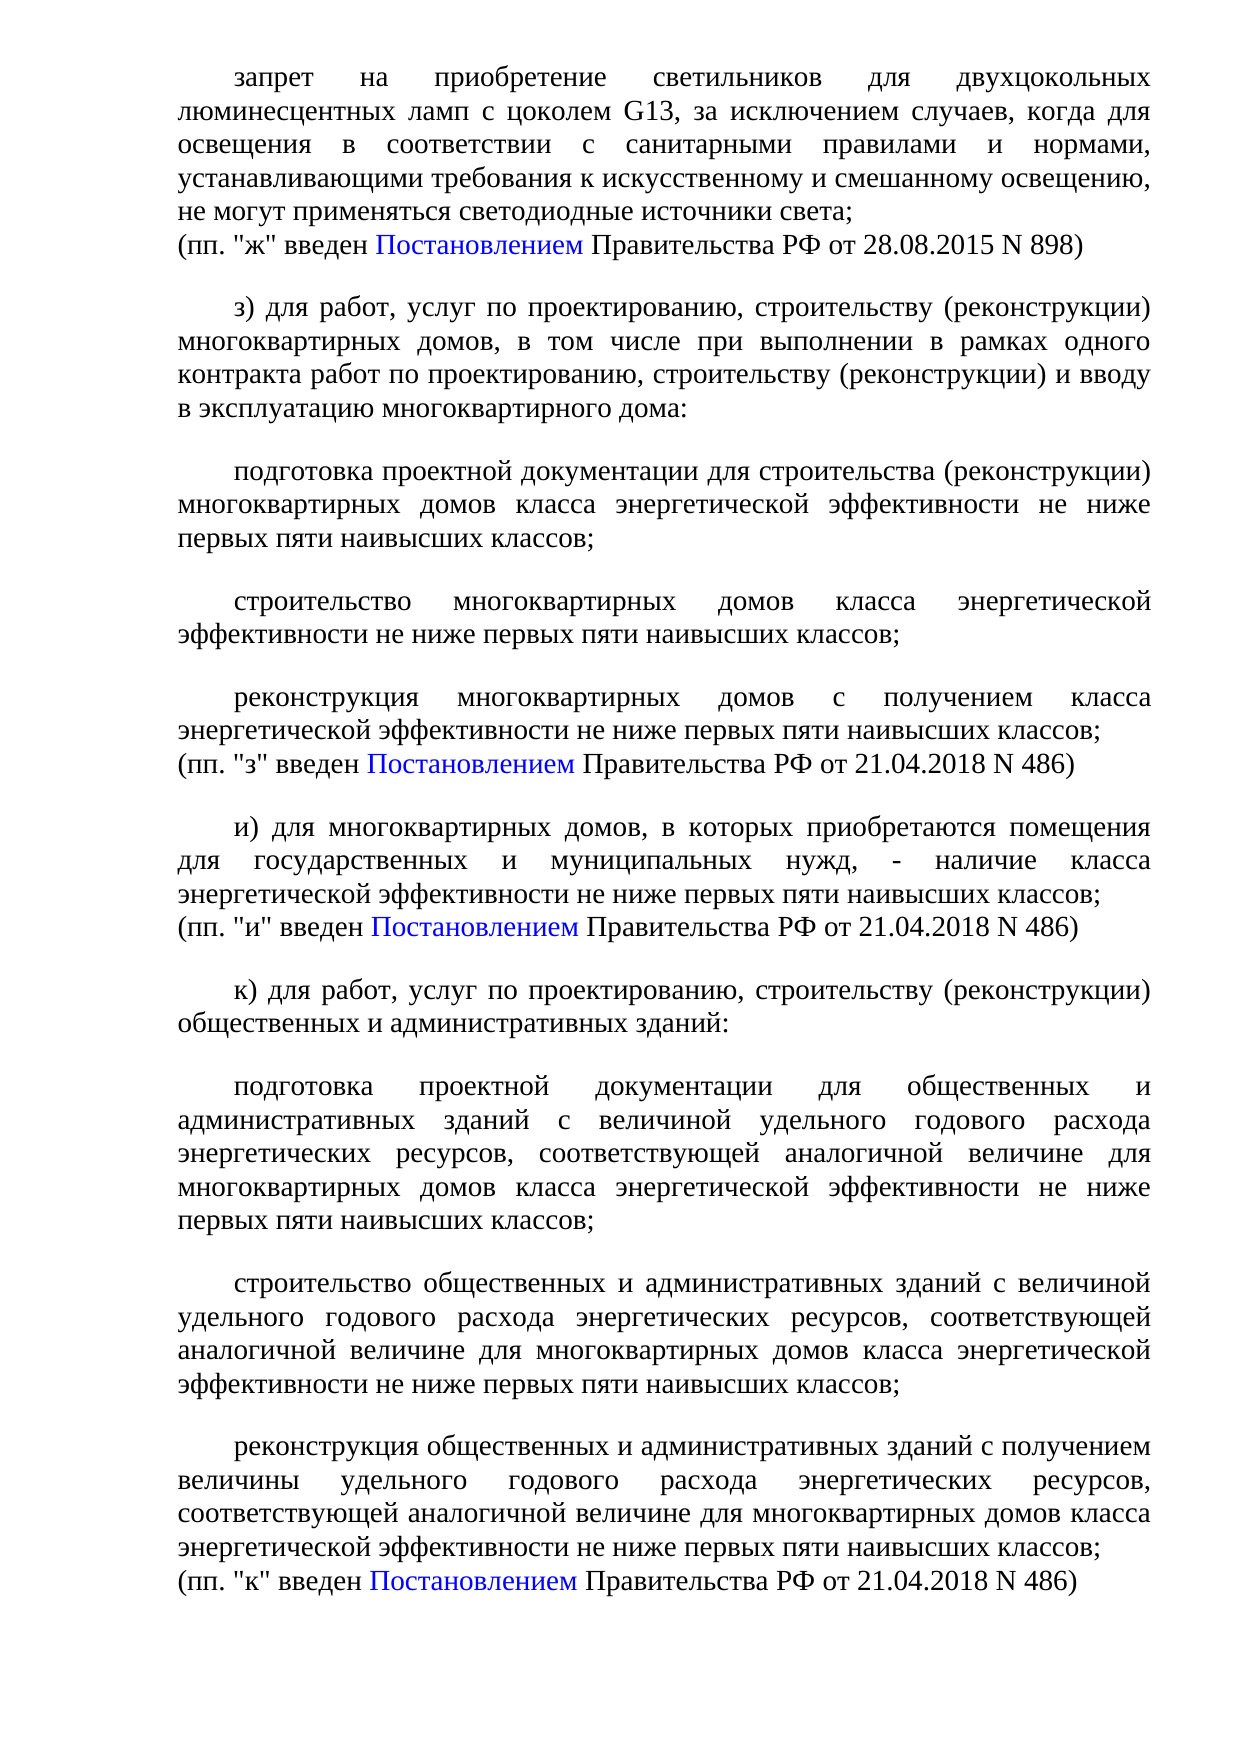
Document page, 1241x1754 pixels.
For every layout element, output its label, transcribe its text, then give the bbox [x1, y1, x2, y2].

text (пп. "к" введен Постановлением Правительства РФ от 21.04.2018 N 486) [177, 1563, 1152, 1596]
text (пп. "ж" введен Постановлением Правительства РФ от 28.08.2015 N 898) [177, 227, 1152, 260]
text (пп. "и" введен Постановлением Правительства РФ от 21.04.2018 N 486) [177, 909, 1152, 943]
text запрет на приобретение светильников для двухцокольных люминесцентных ламп с цоколем G13, за исключением случаев, когда для освещения в соответствии с санитарными правилами и нормами, устанавливающими требования к искусственному и смешанному освещению, не могут применяться светодиодные источники света; [177, 59, 1152, 227]
text к) для работ, услуг по проектированию, строительству (реконструкции) общественных и административных зданий: [177, 972, 1152, 1039]
text и) для многоквартирных домов, в которых приобретаются помещения для государственных и муниципальных нужд, - наличие класса энергетической эффективности не ниже первых пяти наивысших классов; [177, 809, 1152, 909]
text реконструкция общественных и административных зданий с получением величины удельного годового расхода энергетических ресурсов, соответствующей аналогичной величине для многоквартирных домов класса энергетической эффективности не ниже первых пяти наивысших классов; [177, 1428, 1152, 1563]
text строительство общественных и административных зданий с величиной удельного годового расхода энергетических ресурсов, соответствующей аналогичной величине для многоквартирных домов класса энергетической эффективности не ниже первых пяти наивысших классов; [177, 1265, 1152, 1399]
text подготовка проектной документации для строительства (реконструкции) многоквартирных домов класса энергетической эффективности не ниже первых пяти наивысших классов; [177, 453, 1152, 553]
text (пп. "з" введен Постановлением Правительства РФ от 21.04.2018 N 486) [177, 746, 1152, 779]
text реконструкция многоквартирных домов с получением класса энергетической эффективности не ниже первых пяти наивысших классов; [177, 679, 1152, 746]
text строительство многоквартирных домов класса энергетической эффективности не ниже первых пяти наивысших классов; [177, 583, 1152, 650]
text подготовка проектной документации для общественных и административных зданий с величиной удельного годового расхода энергетических ресурсов, соответствующей аналогичной величине для многоквартирных домов класса энергетической эффективности не ниже первых пяти наивысших классов; [177, 1068, 1152, 1236]
text з) для работ, услуг по проектированию, строительству (реконструкции) многоквартирных домов, в том числе при выполнении в рамках одного контракта работ по проектированию, строительству (реконструкции) и вводу в эксплуатацию многоквартирного дома: [177, 289, 1152, 424]
